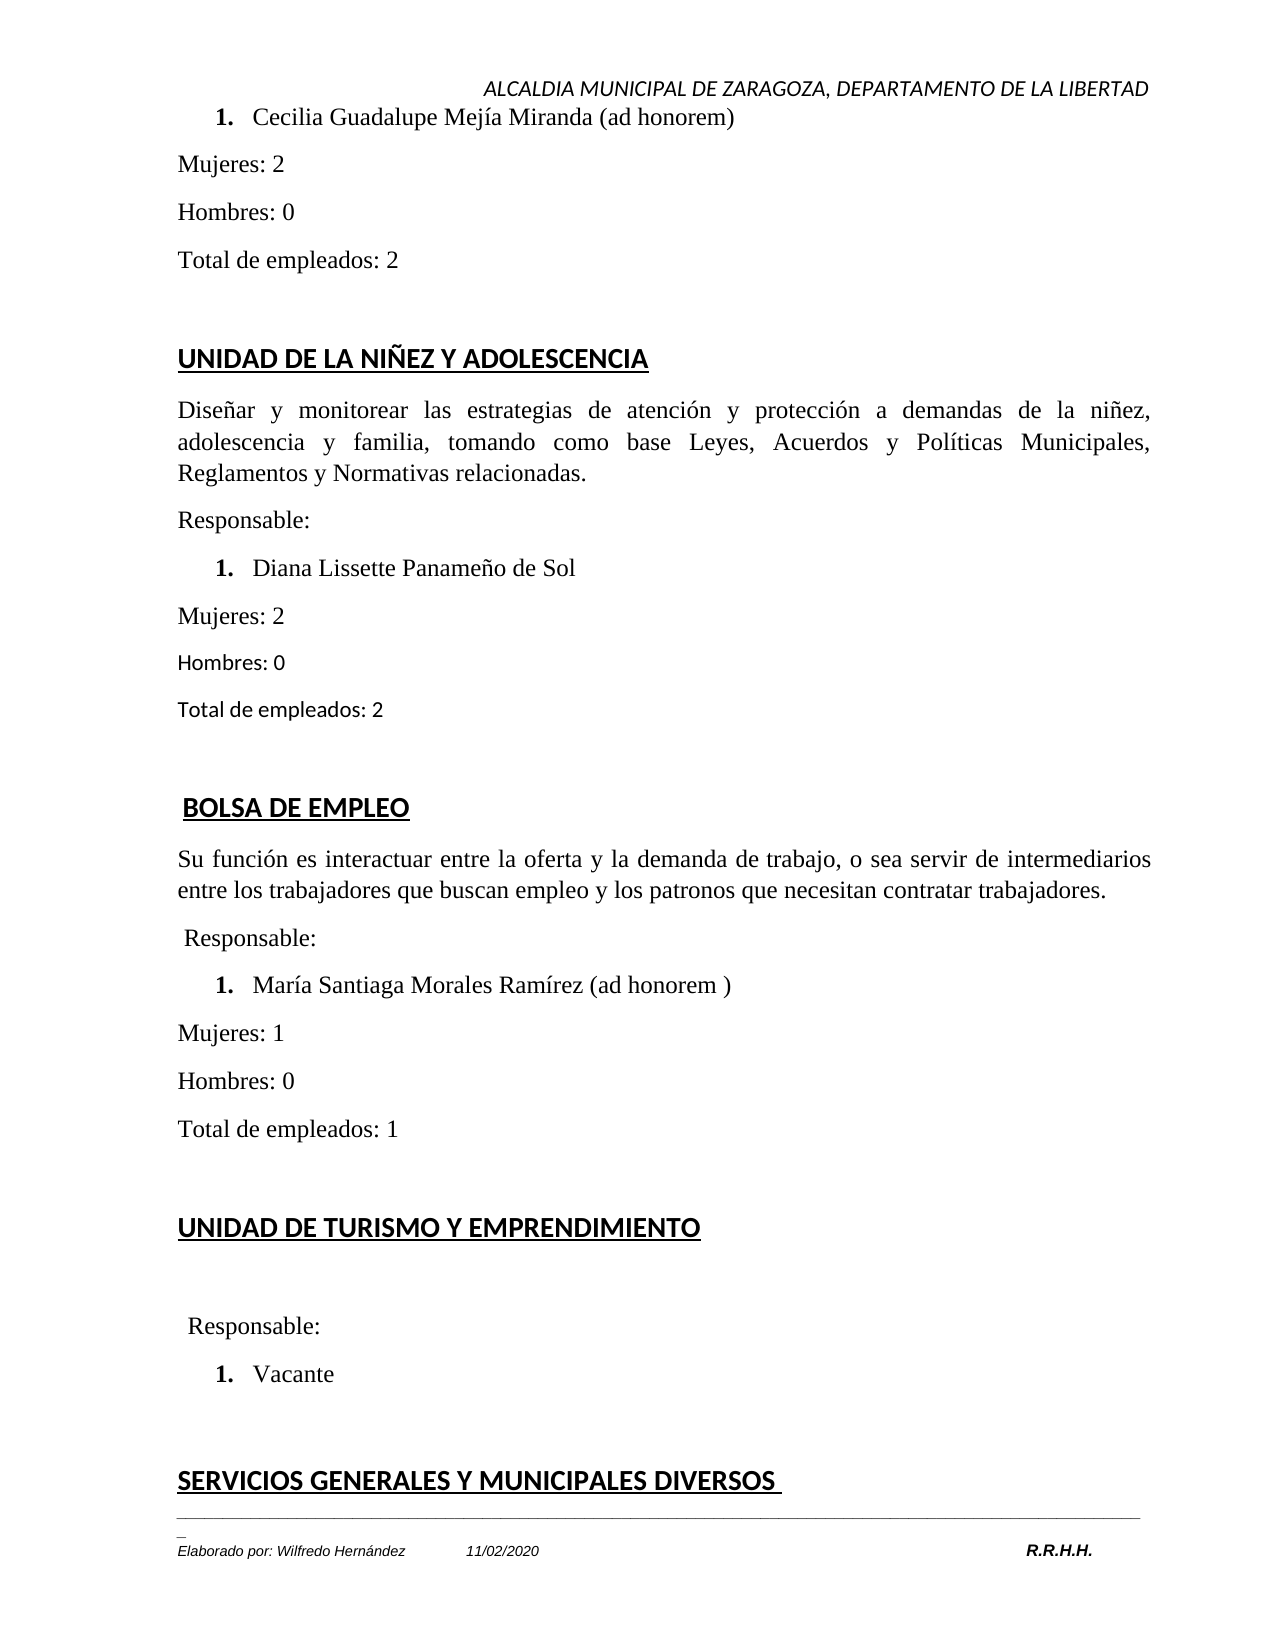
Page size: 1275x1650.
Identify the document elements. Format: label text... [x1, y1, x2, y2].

text BOLSA DE EMPLEO [177, 789, 1152, 825]
text Mujeres: 2 [177, 149, 1152, 178]
text Hombres: 0 [177, 1066, 1152, 1095]
list Cecilia Guadalupe Mejía Miranda (ad honorem) [215, 102, 1152, 131]
text UNIDAD DE TURISMO Y EMPRENDIMIENTO [177, 1209, 1152, 1245]
text Responsable: [177, 1311, 1152, 1340]
text Mujeres: 1 [177, 1018, 1152, 1047]
text Total de empleados: 2 [177, 245, 1152, 274]
text UNIDAD DE LA NIÑEZ Y ADOLESCENCIA [177, 340, 1152, 376]
text Hombres: 0 [177, 197, 1152, 226]
list Vacante [215, 1359, 1152, 1388]
text SERVICIOS GENERALES Y MUNICIPALES DIVERSOS [177, 1462, 1152, 1497]
list Diana Lissette Panameño de Sol [215, 553, 1152, 582]
text Diseñar y monitorear las estrategias de atención y protección a demandas de la niñez, adolescencia y familia, tomando como base Leyes, Acuerdos y Políticas Municipales, Reglamentos y Normativas relacionadas. [177, 396, 1152, 486]
text Total de empleados: 1 [177, 1114, 1152, 1142]
list María Santiaga Morales Ramírez (ad honorem ) [215, 971, 1152, 999]
text Hombres: 0 [177, 648, 1152, 676]
text Total de empleados: 2 [177, 695, 1152, 723]
text Responsable: [177, 923, 1152, 952]
text Su función es interactuar entre la oferta y la demanda de trabajo, o sea servir de intermediarios entre los trabajadores que buscan empleo y los patronos que necesitan contratar trabajadores. [177, 873, 1152, 904]
text Mujeres: 2 [177, 601, 1152, 629]
text Responsable: [177, 505, 1152, 534]
